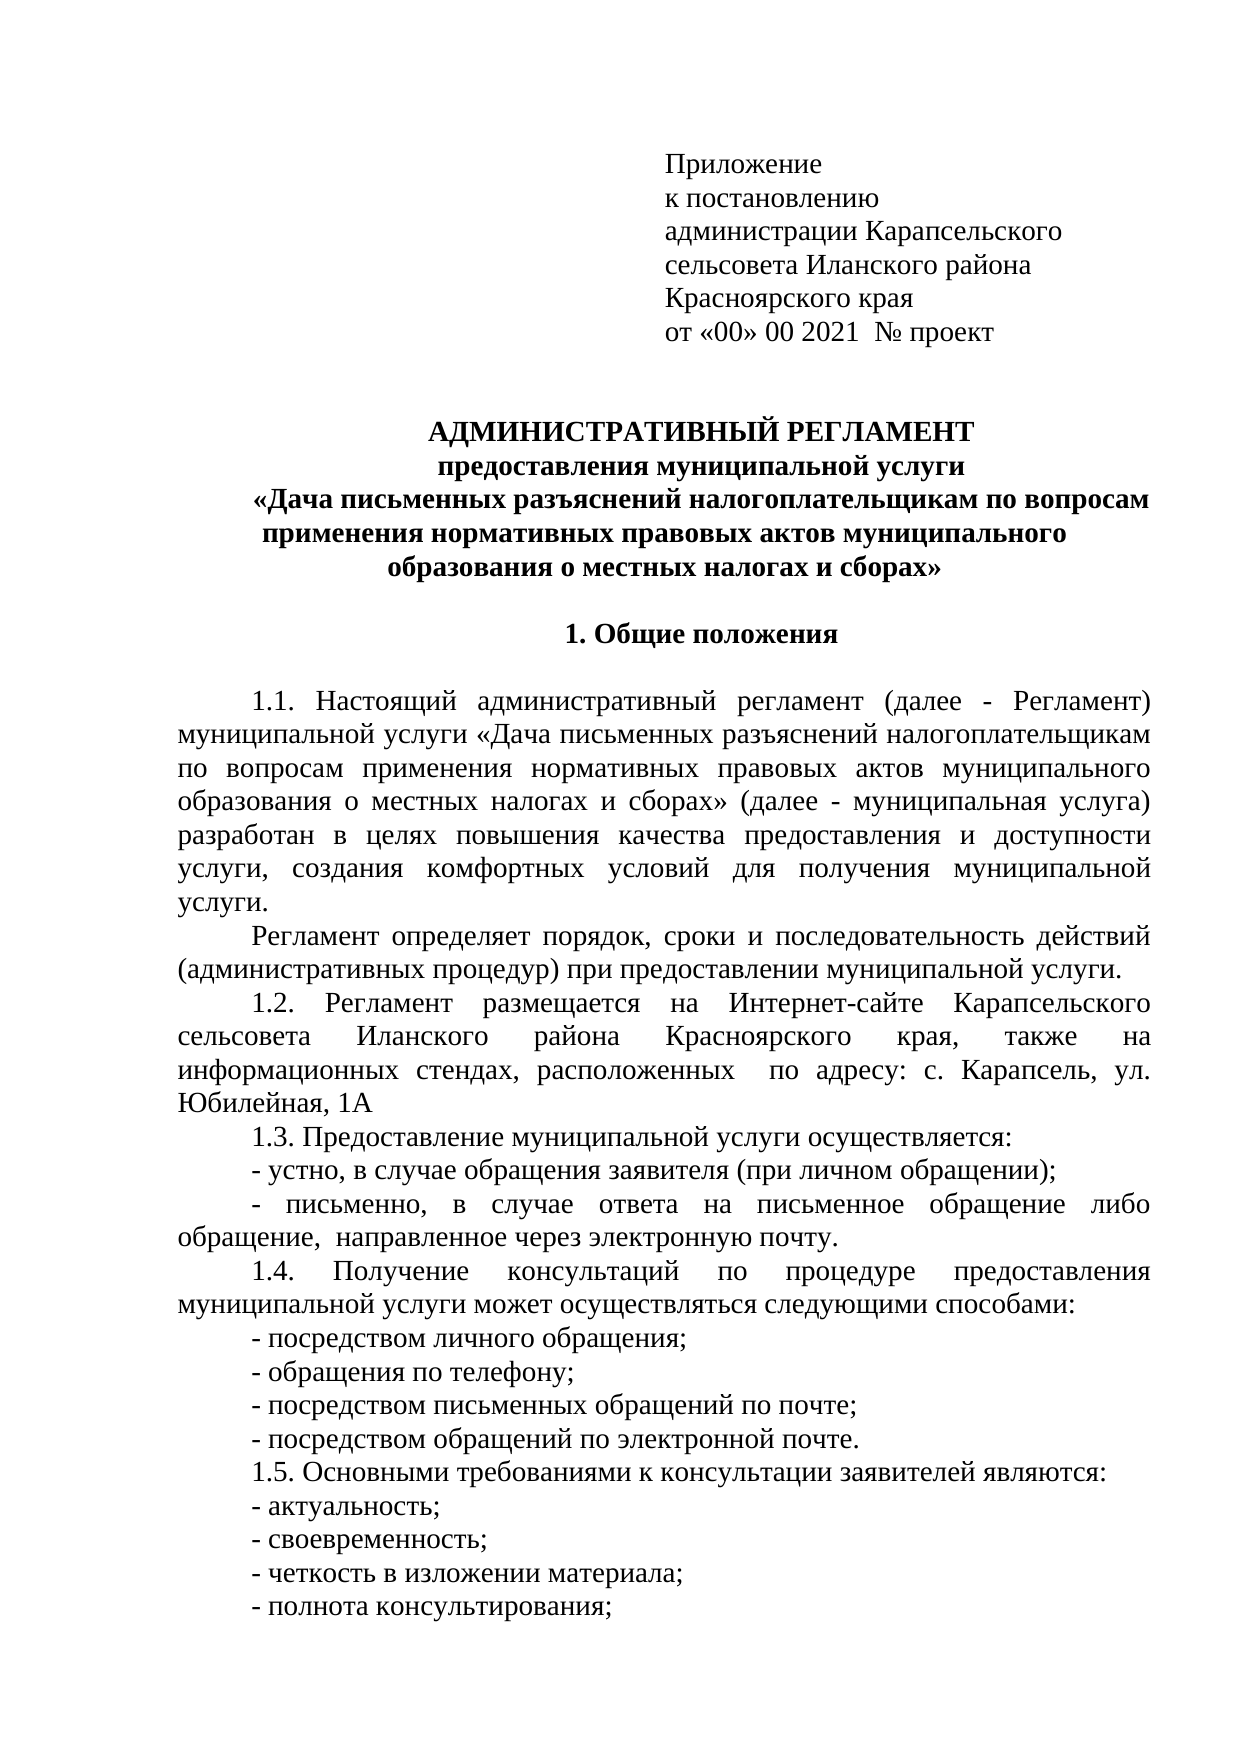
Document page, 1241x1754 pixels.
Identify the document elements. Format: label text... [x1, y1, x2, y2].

title АДМИНИСТРАТИВНЫЙ РЕГЛАМЕНТ [177, 414, 1152, 448]
text - письменно, в случае ответа на письменное обращение либо обращение, направленное через электронную почту. [177, 1186, 1152, 1253]
text - обращения по телефону; [177, 1354, 1152, 1387]
text 1.4. Получение консультаций по процедуре предоставления муниципальной услуги может осуществляться следующими способами: [177, 1253, 1152, 1320]
text Регламент определяет порядок, сроки и последовательность действий (административных процедур) при предоставлении муниципальной услуги. [177, 918, 1152, 985]
title предоставления муниципальной услуги [177, 448, 1152, 482]
text - актуальность; [177, 1488, 1152, 1521]
text администрации Карапсельского сельсовета Иланского района Красноярского края [664, 213, 1152, 314]
text - посредством письменных обращений по почте; [177, 1387, 1152, 1421]
text 1.2. Регламент размещается на Интернет-сайте Карапсельского сельсовета Иланского района Красноярского края, также на информационных стендах, расположенных по адресу: с. Карапсель, ул. Юбилейная, 1А [177, 985, 1152, 1119]
text 1.3. Предоставление муниципальной услуги осуществляется: [177, 1119, 1152, 1152]
text - устно, в случае обращения заявителя (при личном обращении); [177, 1152, 1152, 1186]
text от «00» 00 2021 № проект [664, 314, 1152, 347]
text - своевременность; [177, 1521, 1152, 1555]
text - полнота консультирования; [177, 1588, 1152, 1622]
text 1.5. Основными требованиями к консультации заявителей являются: [177, 1454, 1152, 1488]
text - четкость в изложении материала; [177, 1555, 1152, 1588]
text 1. Общие положения [177, 616, 1152, 649]
text к постановлению [664, 180, 1152, 213]
text - посредством обращений по электронной почте. [177, 1421, 1152, 1454]
text 1.1. Настоящий административный регламент (далее - Регламент) муниципальной услуги «Дача письменных разъяснений налогоплательщикам по вопросам применения нормативных правовых актов муниципального образования о местных налогах и сборах» (далее - муниципальная услуга) разработан в целях повышения качества предоставления и доступности услуги, создания комфортных условий для получения муниципальной услуги. [177, 683, 1152, 918]
text «Дача письменных разъяснений налогоплательщикам по вопросам применения нормативных правовых актов муниципального образования о местных налогах и сборах» [177, 482, 1152, 582]
text Приложение [664, 146, 1152, 180]
text - посредством личного обращения; [177, 1320, 1152, 1354]
